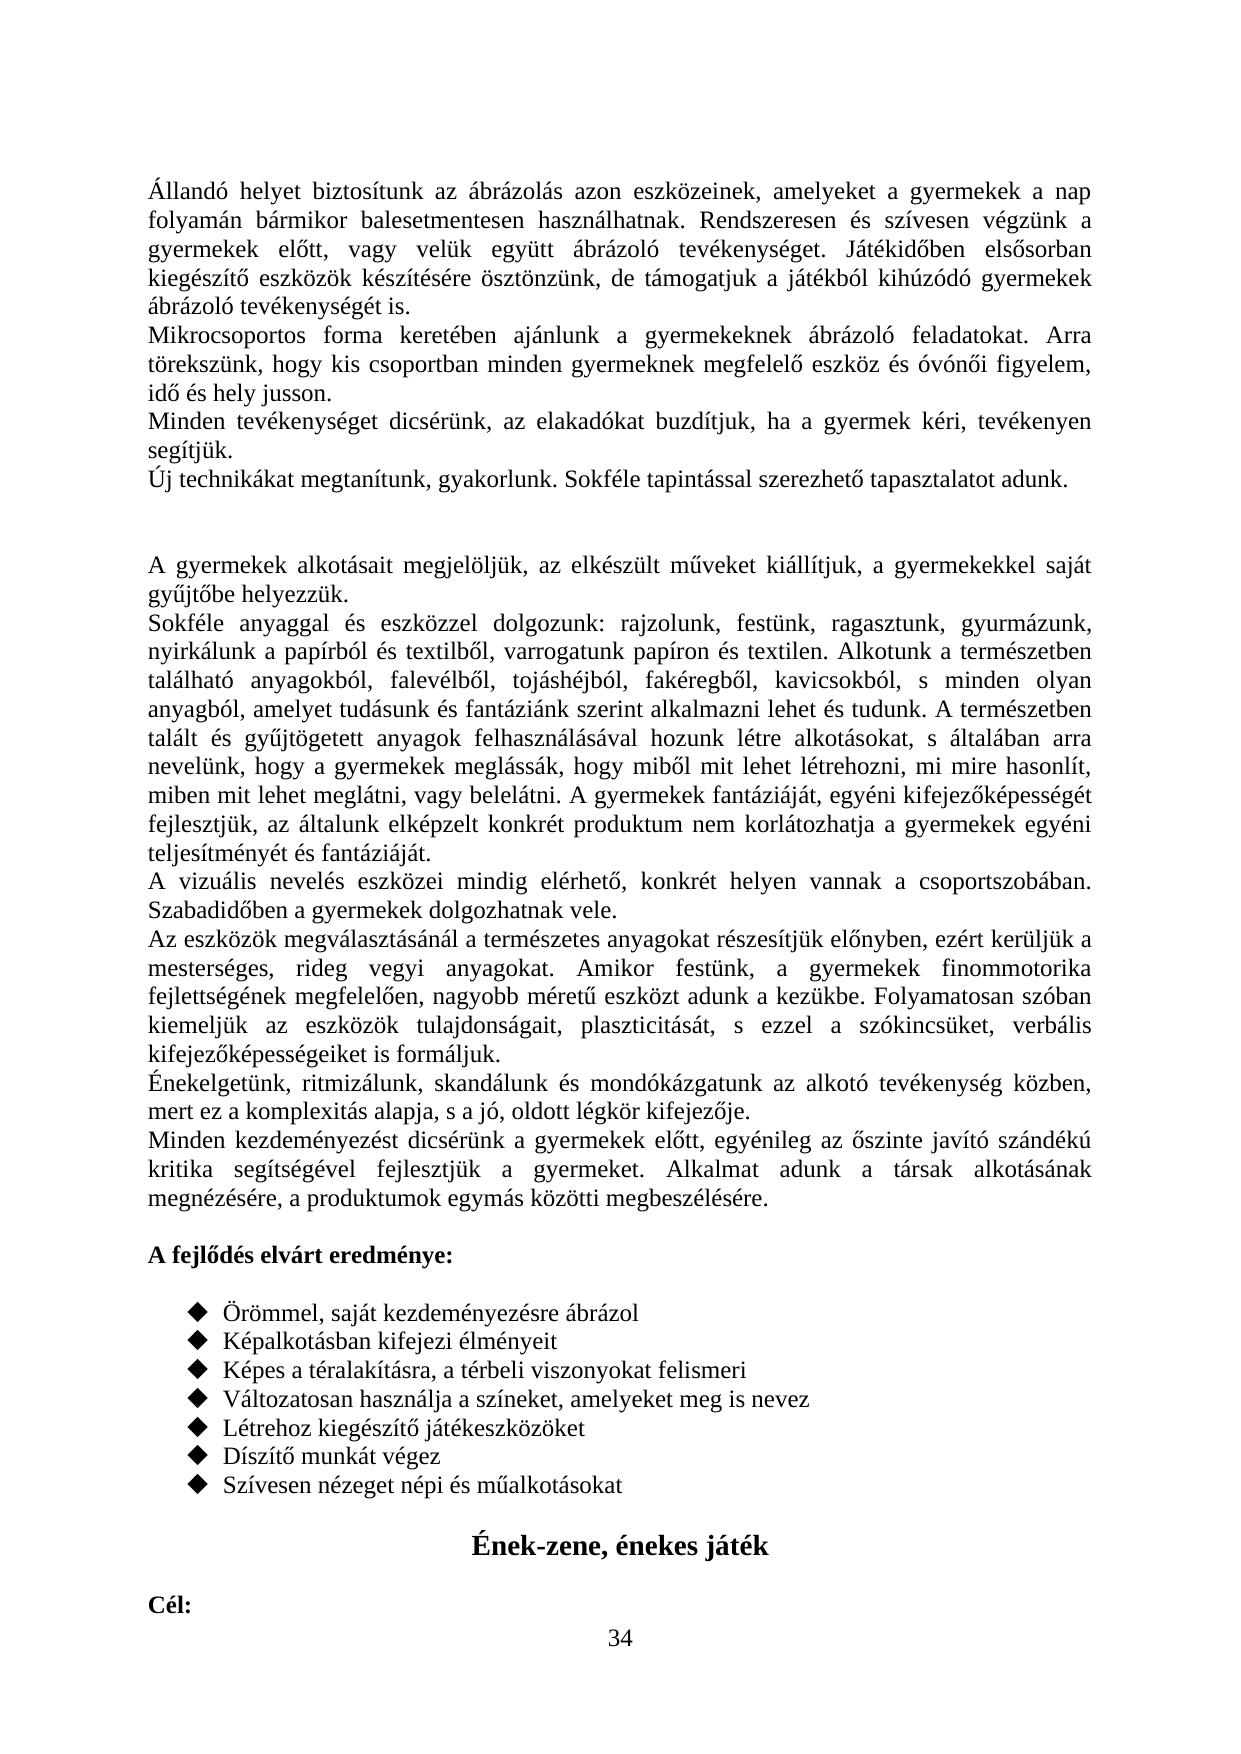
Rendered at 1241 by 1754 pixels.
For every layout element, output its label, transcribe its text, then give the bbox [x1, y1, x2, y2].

text Ének-zene, énekes játék [148, 1528, 1093, 1561]
text A gyermekek alkotásait megjelöljük, az elkészült műveket kiállítjuk, a gyermekekkel saját gyűjtőbe helyezzük. [148, 550, 1093, 608]
text A vizuális nevelés eszközei mindig elérhető, konkrét helyen vannak a csoportszobában. Szabadidőben a gyermekek dolgozhatnak vele. [148, 866, 1093, 924]
list Képalkotásban kifejezi élményeit [185, 1326, 1093, 1355]
list Létrehoz kiegészítő játékeszközöket [185, 1413, 1093, 1441]
text Minden tevékenységet dicsérünk, az elakadókat buzdítjuk, ha a gyermek kéri, tevékenyen segítjük. [148, 406, 1093, 464]
list Változatosan használja a színeket, amelyeket meg is nevez [185, 1384, 1093, 1413]
text Új technikákat megtanítunk, gyakorlunk. Sokféle tapintással szerezhető tapasztalatot adunk. [148, 464, 1093, 493]
text Az eszközök megválasztásánál a természetes anyagokat részesítjük előnyben, ezért kerüljük a mesterséges, rideg vegyi anyagokat. Amikor festünk, a gyermekek finommotorika fejlettségének megfelelően, nagyobb méretű eszközt adunk a kezükbe. Folyamatosan szóban kiemeljük az eszközök tulajdonságait, plaszticitását, s ezzel a szókincsüket, verbális kifejezőképességeiket is formáljuk. [148, 924, 1093, 1068]
text Énekelgetünk, ritmizálunk, skandálunk és mondókázgatunk az alkotó tevékenység közben, mert ez a komplexitás alapja, s a jó, oldott légkör kifejezője. [148, 1068, 1093, 1125]
list Örömmel, saját kezdeményezésre ábrázol [185, 1298, 1093, 1326]
list Képes a téralakításra, a térbeli viszonyokat felismeri [185, 1355, 1093, 1384]
text Sokféle anyaggal és eszközzel dolgozunk: rajzolunk, festünk, ragasztunk, gyurmázunk, nyirkálunk a papírból és textilből, varrogatunk papíron és textilen. Alkotunk a természetben található anyagokból, falevélből, tojáshéjból, fakéregből, kavicsokból, s minden olyan anyagból, amelyet tudásunk és fantáziánk szerint alkalmazni lehet és tudunk. A természetben talált és gyűjtögetett anyagok felhasználásával hozunk létre alkotásokat, s általában arra nevelünk, hogy a gyermekek meglássák, hogy miből mit lehet létrehozni, mi mire hasonlít, miben mit lehet meglátni, vagy belelátni. A gyermekek fantáziáját, egyéni kifejezőképességét fejlesztjük, az általunk elképzelt konkrét produktum nem korlátozhatja a gyermekek egyéni teljesítményét és fantáziáját. [148, 608, 1093, 866]
list Szívesen nézeget népi és műalkotásokat [185, 1470, 1093, 1499]
text Minden kezdeményezést dicsérünk a gyermekek előtt, egyénileg az őszinte javító szándékú kritika segítségével fejlesztjük a gyermeket. Alkalmat adunk a társak alkotásának megnézésére, a produktumok egymás közötti megbeszélésére. [148, 1125, 1093, 1211]
text Cél: [148, 1590, 1093, 1619]
text Állandó helyet biztosítunk az ábrázolás azon eszközeinek, amelyeket a gyermekek a nap folyamán bármikor balesetmentesen használhatnak. Rendszeresen és szívesen végzünk a gyermekek előtt, vagy velük együtt ábrázoló tevékenységet. Játékidőben elsősorban kiegészítő eszközök készítésére ösztönzünk, de támogatjuk a játékból kihúzódó gyermekek ábrázoló tevékenységét is. [148, 176, 1093, 320]
text A fejlődés elvárt eredménye: [148, 1240, 1093, 1269]
text Mikrocsoportos forma keretében ajánlunk a gyermekeknek ábrázoló feladatokat. Arra törekszünk, hogy kis csoportban minden gyermeknek megfelelő eszköz és óvónői figyelem, idő és hely jusson. [148, 320, 1093, 406]
list Díszítő munkát végez [185, 1441, 1093, 1470]
